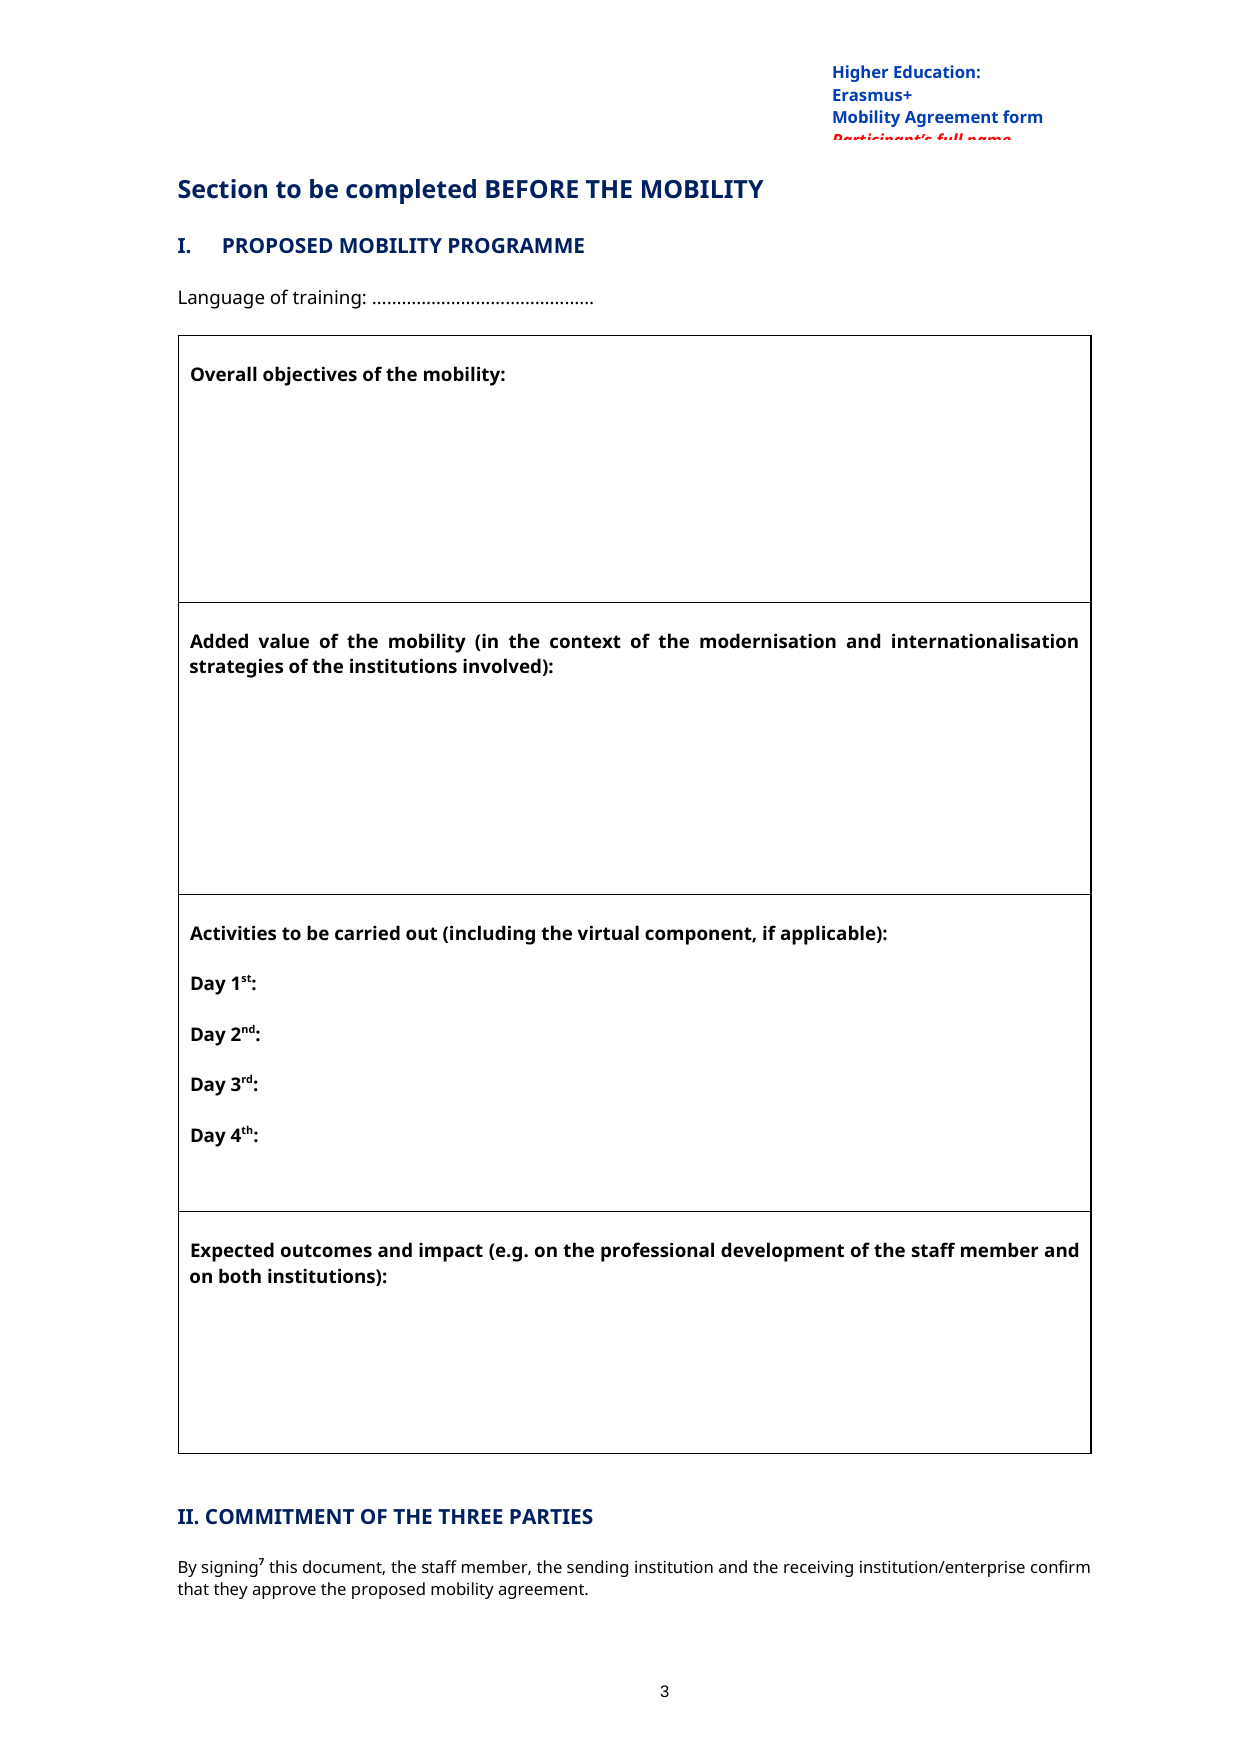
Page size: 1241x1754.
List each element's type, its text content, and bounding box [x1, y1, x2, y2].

text II. COMMITMENT OF THE THREE PARTIES [177, 1502, 1092, 1530]
table_cell Expected outcomes and impact (e.g. on the professional development of the staff member and on both institutions): [179, 1212, 1090, 1452]
text Language of training: ……………………………………… [177, 284, 1092, 310]
subtitle Section to be completed BEFORE THE MOBILITY [177, 172, 1092, 206]
table_header Overall objectives of the mobility: [179, 336, 1090, 601]
text By signing this document, the staff member, the sending institution and the receiving institution/enterprise confirm that they approve the proposed mobility agreement. [177, 1555, 1092, 1601]
subtitle I. PROPOSED MOBILITY PROGRAMME [177, 231, 1092, 259]
table_cell Added value of the mobility (in the context of the modernisation and internationalisation strategies of the institutions involved): [179, 603, 1090, 894]
table_cell Activities to be carried out (including the virtual component, if applicable): Day 1st: Day 2nd: Day 3rd: Day 4th: [179, 895, 1090, 1211]
